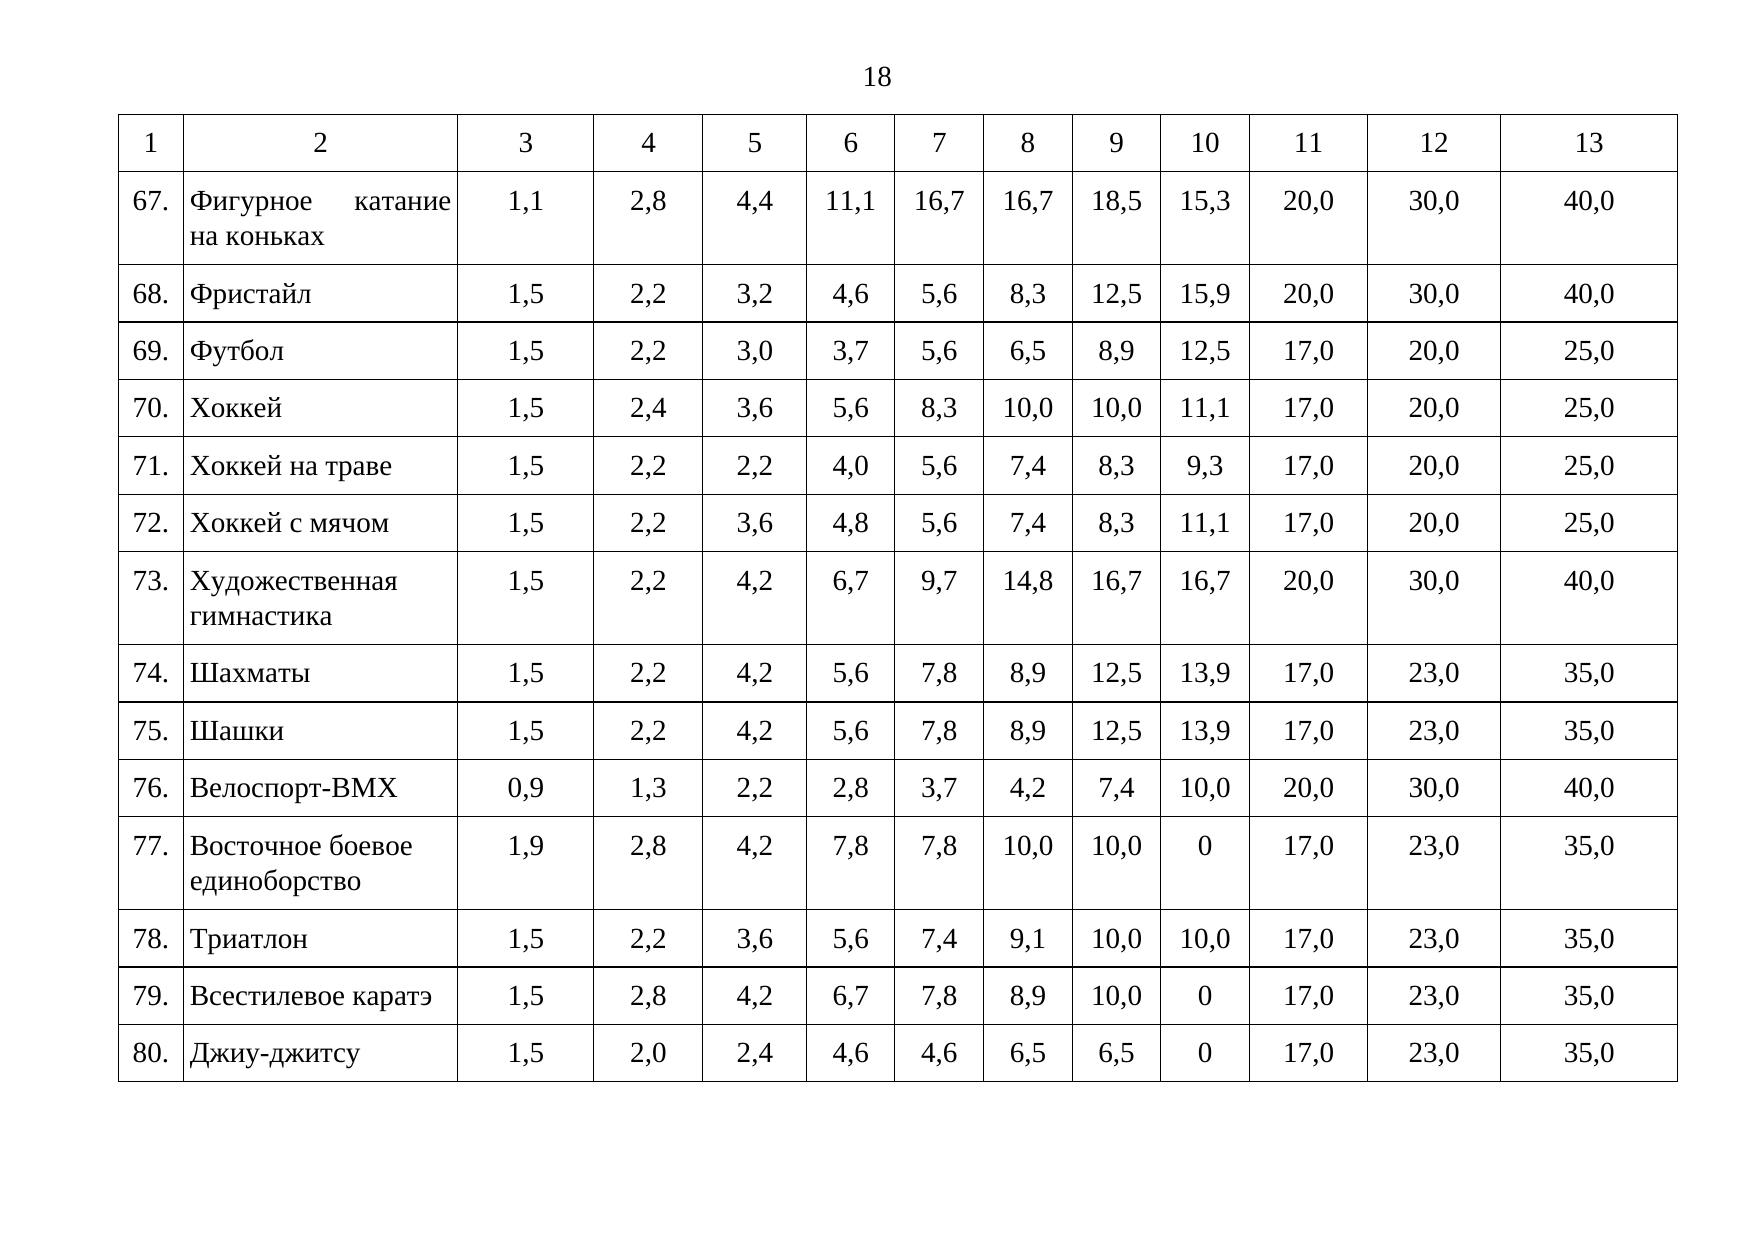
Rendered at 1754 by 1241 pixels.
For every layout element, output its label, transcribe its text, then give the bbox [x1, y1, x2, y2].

table_header 1 [119, 115, 183, 171]
table_header 11 [1250, 115, 1367, 171]
table_cell 17,0 [1250, 968, 1367, 1024]
table_cell 3,7 [807, 323, 894, 379]
table_cell 5,6 [807, 645, 894, 701]
table_cell 8,3 [895, 380, 983, 436]
table_cell 4,2 [984, 760, 1072, 816]
table_cell 20,0 [1368, 380, 1500, 436]
table_cell Велоспорт-BMX [184, 760, 457, 816]
table_cell 1,1 [458, 172, 593, 264]
table_cell 16,7 [895, 172, 983, 264]
table_cell Восточное боевое единоборство [184, 817, 457, 909]
table_cell 6,7 [807, 968, 894, 1024]
table_cell 2,2 [594, 910, 702, 966]
table_cell 1,5 [458, 552, 593, 644]
table_cell 7,8 [895, 703, 983, 759]
table_cell 17,0 [1250, 645, 1367, 701]
table_cell 1,5 [458, 645, 593, 701]
table_cell 7,8 [895, 968, 983, 1024]
table_cell Хоккей на траве [184, 437, 457, 494]
table_cell 35,0 [1501, 703, 1677, 759]
table_cell 0 [1161, 1025, 1249, 1081]
table_cell 20,0 [1368, 323, 1500, 379]
table_cell 17,0 [1250, 323, 1367, 379]
table_cell 17,0 [1250, 380, 1367, 436]
table_header 5 [703, 115, 806, 171]
table_cell 4,2 [703, 968, 806, 1024]
table_cell 6,5 [1073, 1025, 1160, 1081]
table_cell 30,0 [1368, 265, 1500, 321]
table_header 10 [1161, 115, 1249, 171]
table_cell 16,7 [1073, 552, 1160, 644]
table_cell Художественная гимнастика [184, 552, 457, 644]
table_cell 35,0 [1501, 968, 1677, 1024]
table_cell Хоккей [184, 380, 457, 436]
table_header 13 [1501, 115, 1677, 171]
table_cell 13,9 [1161, 645, 1249, 701]
table_cell 25,0 [1501, 380, 1677, 436]
table_cell 3,7 [895, 760, 983, 816]
table_cell 68. [119, 265, 183, 321]
table_cell 4,2 [703, 552, 806, 644]
table_cell 7,4 [984, 437, 1072, 494]
table_cell 20,0 [1250, 552, 1367, 644]
table_cell 2,2 [703, 760, 806, 816]
table_cell 74. [119, 645, 183, 701]
table_cell 2,4 [594, 380, 702, 436]
table_cell 17,0 [1250, 703, 1367, 759]
table_cell 23,0 [1368, 910, 1500, 966]
table_cell 23,0 [1368, 817, 1500, 909]
table_cell 0,9 [458, 760, 593, 816]
table_cell 20,0 [1250, 265, 1367, 321]
table_cell 35,0 [1501, 1025, 1677, 1081]
table_cell 6,5 [984, 323, 1072, 379]
table_header 2 [184, 115, 457, 171]
table_cell 25,0 [1501, 323, 1677, 379]
table_cell 4,4 [703, 172, 806, 264]
table_cell 76. [119, 760, 183, 816]
table_cell 77. [119, 817, 183, 909]
table_cell 2,8 [594, 172, 702, 264]
table_cell 20,0 [1368, 437, 1500, 494]
table_cell 14,8 [984, 552, 1072, 644]
table_cell 2,2 [594, 645, 702, 701]
table_cell 5,6 [895, 495, 983, 551]
table_cell Футбол [184, 323, 457, 379]
table_cell 5,6 [807, 703, 894, 759]
table_cell Джиу-джитсу [184, 1025, 457, 1081]
table_cell 25,0 [1501, 437, 1677, 494]
table_header 8 [984, 115, 1072, 171]
table_cell 20,0 [1250, 760, 1367, 816]
table_cell 23,0 [1368, 703, 1500, 759]
table_cell 15,9 [1161, 265, 1249, 321]
table_cell 8,9 [1073, 323, 1160, 379]
table_cell 25,0 [1501, 495, 1677, 551]
table_cell 11,1 [1161, 495, 1249, 551]
table_cell 1,5 [458, 265, 593, 321]
table_cell 35,0 [1501, 645, 1677, 701]
table_header 6 [807, 115, 894, 171]
table_cell 30,0 [1368, 760, 1500, 816]
table_cell 8,3 [984, 265, 1072, 321]
table_cell 10,0 [1073, 380, 1160, 436]
table_cell Триатлон [184, 910, 457, 966]
table_cell 9,1 [984, 910, 1072, 966]
table_cell 2,2 [594, 437, 702, 494]
table_cell 30,0 [1368, 172, 1500, 264]
table_cell 40,0 [1501, 552, 1677, 644]
table_cell 10,0 [1161, 760, 1249, 816]
table_cell Шашки [184, 703, 457, 759]
table_cell 18,5 [1073, 172, 1160, 264]
table_cell 4,0 [807, 437, 894, 494]
table_cell Фигурное катание на коньках [184, 172, 457, 264]
table_cell 8,9 [984, 703, 1072, 759]
table_cell 4,8 [807, 495, 894, 551]
table_cell 9,7 [895, 552, 983, 644]
table_cell 10,0 [984, 380, 1072, 436]
table_cell 8,9 [984, 645, 1072, 701]
table_cell Всестилевое каратэ [184, 968, 457, 1024]
table_cell 5,6 [895, 437, 983, 494]
table_cell 7,8 [895, 817, 983, 909]
table_cell 10,0 [1073, 968, 1160, 1024]
table_cell 10,0 [984, 817, 1072, 909]
table_cell 2,2 [594, 703, 702, 759]
table_cell 23,0 [1368, 968, 1500, 1024]
table_cell 9,3 [1161, 437, 1249, 494]
table_cell 23,0 [1368, 645, 1500, 701]
table_cell 2,8 [807, 760, 894, 816]
table_cell 1,5 [458, 910, 593, 966]
table_cell Хоккей с мячом [184, 495, 457, 551]
table_cell 2,2 [594, 265, 702, 321]
table_cell 7,4 [895, 910, 983, 966]
table_cell 4,2 [703, 817, 806, 909]
table_cell 2,2 [594, 552, 702, 644]
table_cell 3,2 [703, 265, 806, 321]
table_cell 73. [119, 552, 183, 644]
table_cell 2,0 [594, 1025, 702, 1081]
table_cell 7,8 [807, 817, 894, 909]
table_cell 1,5 [458, 323, 593, 379]
table_cell 4,6 [807, 265, 894, 321]
table_cell 11,1 [807, 172, 894, 264]
table_cell 1,5 [458, 495, 593, 551]
table_cell 78. [119, 910, 183, 966]
table_cell 1,9 [458, 817, 593, 909]
table_cell 1,5 [458, 437, 593, 494]
table_cell 1,5 [458, 968, 593, 1024]
table_cell 7,4 [984, 495, 1072, 551]
table_cell 3,6 [703, 495, 806, 551]
table_cell 30,0 [1368, 552, 1500, 644]
table_cell 2,8 [594, 817, 702, 909]
table_cell 75. [119, 703, 183, 759]
table_cell 11,1 [1161, 380, 1249, 436]
table_cell 67. [119, 172, 183, 264]
table_cell 2,2 [594, 495, 702, 551]
table_cell 16,7 [1161, 552, 1249, 644]
table_cell 6,5 [984, 1025, 1072, 1081]
table_cell 5,6 [895, 265, 983, 321]
table_cell 4,2 [703, 703, 806, 759]
table_cell Шахматы [184, 645, 457, 701]
table_header 12 [1368, 115, 1500, 171]
table_cell 40,0 [1501, 760, 1677, 816]
table_cell 2,8 [594, 968, 702, 1024]
table_cell 2,2 [594, 323, 702, 379]
table_cell 16,7 [984, 172, 1072, 264]
table_cell 70. [119, 380, 183, 436]
table_cell 69. [119, 323, 183, 379]
table_cell 4,6 [807, 1025, 894, 1081]
table_cell 15,3 [1161, 172, 1249, 264]
table_cell 7,8 [895, 645, 983, 701]
table_cell 2,2 [703, 437, 806, 494]
table_cell 1,5 [458, 380, 593, 436]
table_header 9 [1073, 115, 1160, 171]
table_cell 23,0 [1368, 1025, 1500, 1081]
table_header 4 [594, 115, 702, 171]
table_cell 4,2 [703, 645, 806, 701]
table_cell 17,0 [1250, 437, 1367, 494]
table_cell 35,0 [1501, 817, 1677, 909]
table_cell 79. [119, 968, 183, 1024]
table_cell 40,0 [1501, 265, 1677, 321]
table_cell 17,0 [1250, 910, 1367, 966]
table_cell 17,0 [1250, 817, 1367, 909]
table_cell 72. [119, 495, 183, 551]
table_header 3 [458, 115, 593, 171]
table_cell 3,6 [703, 380, 806, 436]
table_cell 2,4 [703, 1025, 806, 1081]
table_cell 80. [119, 1025, 183, 1081]
table_cell 10,0 [1073, 910, 1160, 966]
table_cell Фристайл [184, 265, 457, 321]
table_cell 17,0 [1250, 495, 1367, 551]
table_cell 20,0 [1250, 172, 1367, 264]
table_cell 8,3 [1073, 437, 1160, 494]
table_cell 13,9 [1161, 703, 1249, 759]
table_cell 12,5 [1073, 703, 1160, 759]
table_cell 10,0 [1073, 817, 1160, 909]
table_cell 3,6 [703, 910, 806, 966]
table_cell 5,6 [807, 910, 894, 966]
table_cell 40,0 [1501, 172, 1677, 264]
table_cell 1,5 [458, 1025, 593, 1081]
table_cell 0 [1161, 968, 1249, 1024]
table_cell 71. [119, 437, 183, 494]
table_cell 6,7 [807, 552, 894, 644]
table_header 7 [895, 115, 983, 171]
table_cell 12,5 [1161, 323, 1249, 379]
table_cell 17,0 [1250, 1025, 1367, 1081]
table_cell 1,3 [594, 760, 702, 816]
table_cell 1,5 [458, 703, 593, 759]
table_cell 7,4 [1073, 760, 1160, 816]
table_cell 12,5 [1073, 645, 1160, 701]
table_cell 5,6 [807, 380, 894, 436]
table_cell 0 [1161, 817, 1249, 909]
table_cell 20,0 [1368, 495, 1500, 551]
table_cell 10,0 [1161, 910, 1249, 966]
table_cell 5,6 [895, 323, 983, 379]
table_cell 3,0 [703, 323, 806, 379]
table_cell 8,9 [984, 968, 1072, 1024]
table_cell 8,3 [1073, 495, 1160, 551]
table_cell 12,5 [1073, 265, 1160, 321]
table_cell 35,0 [1501, 910, 1677, 966]
table_cell 4,6 [895, 1025, 983, 1081]
